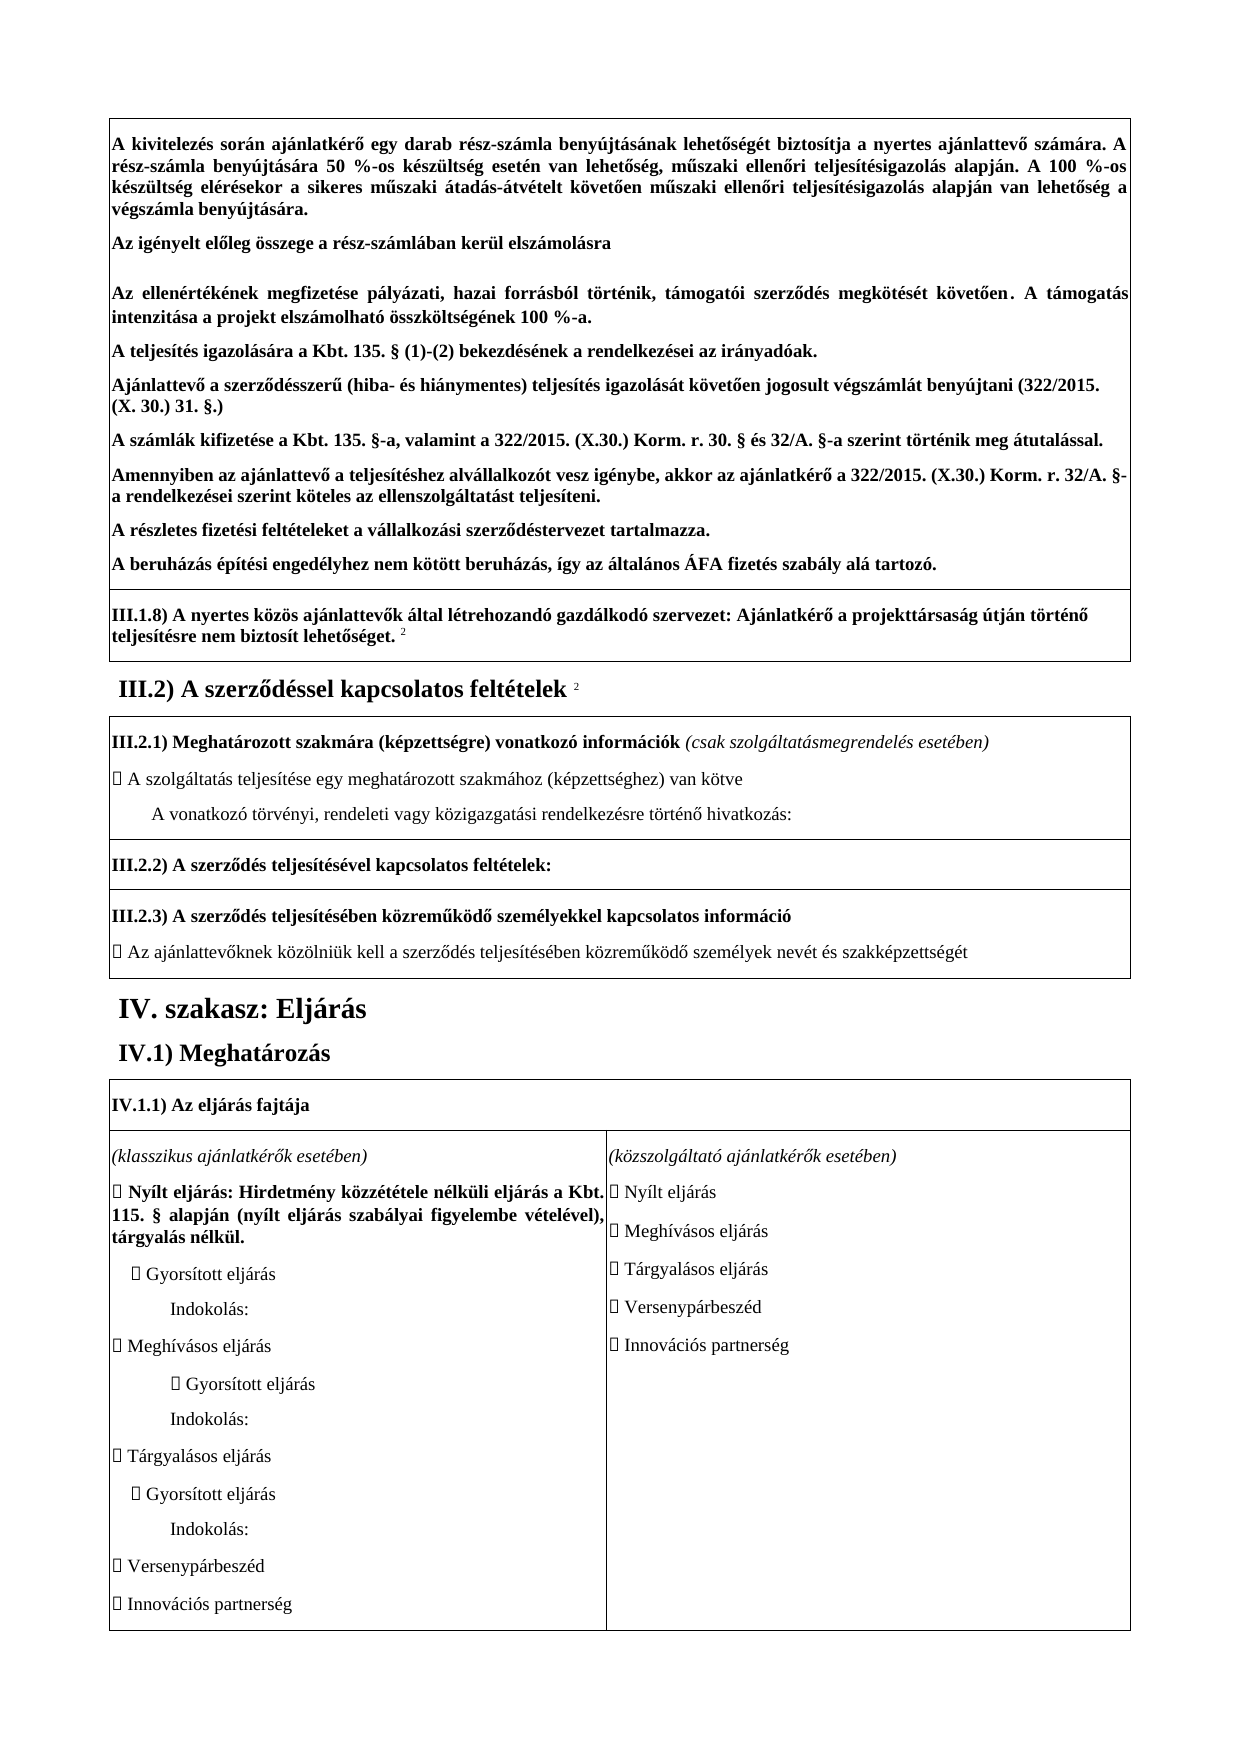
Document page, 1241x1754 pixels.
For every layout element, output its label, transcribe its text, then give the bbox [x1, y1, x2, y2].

text III.2) A szerződéssel kapcsolatos feltételek 2 [118, 674, 1122, 703]
text IV.1) Meghatározás [118, 1038, 1122, 1066]
text IV. szakasz: Eljárás [118, 992, 1122, 1025]
table_cell III.2.2) A szerződés teljesítésével kapcsolatos feltételek: [110, 840, 1130, 889]
table_cell III.1.8) A nyertes közös ajánlattevők által létrehozandó gazdálkodó szervezet: Ajánlatkérő a projekttársaság útján történő teljesítésre nem biztosít lehetőséget. 2 [110, 590, 1130, 661]
table_header III.2.1) Meghatározott szakmára (képzettségre) vonatkozó információk (csak szolgáltatásmegrendelés esetében)  A szolgáltatás teljesítése egy meghatározott szakmához (képzettséghez) van kötve A vonatkozó törvényi, rendeleti vagy közigazgatási rendelkezésre történő hivatkozás: [110, 717, 1130, 839]
table_cell III.2.3) A szerződés teljesítésében közreműködő személyekkel kapcsolatos információ  Az ajánlattevőknek közölniük kell a szerződés teljesítésében közreműködő személyek nevét és szakképzettségét [110, 890, 1130, 978]
table_header IV.1.1) Az eljárás fajtája [110, 1080, 1130, 1130]
table_cell (közszolgáltató ajánlatkérők esetében)  Nyílt eljárás  Meghívásos eljárás  Tárgyalásos eljárás  Versenypárbeszéd  Innovációs partnerség [607, 1131, 1130, 1630]
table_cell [110, 119, 1130, 589]
table_cell (klasszikus ajánlatkérők esetében)  Nyílt eljárás: Hirdetmény közzététele nélküli eljárás a Kbt. 115. § alapján (nyílt eljárás szabályai figyelembe vételével), tárgyalás nélkül.  Gyorsított eljárás Indokolás:  Meghívásos eljárás  Gyorsított eljárás Indokolás:  Tárgyalásos eljárás  Gyorsított eljárás Indokolás:  Versenypárbeszéd  Innovációs partnerség [110, 1131, 606, 1630]
